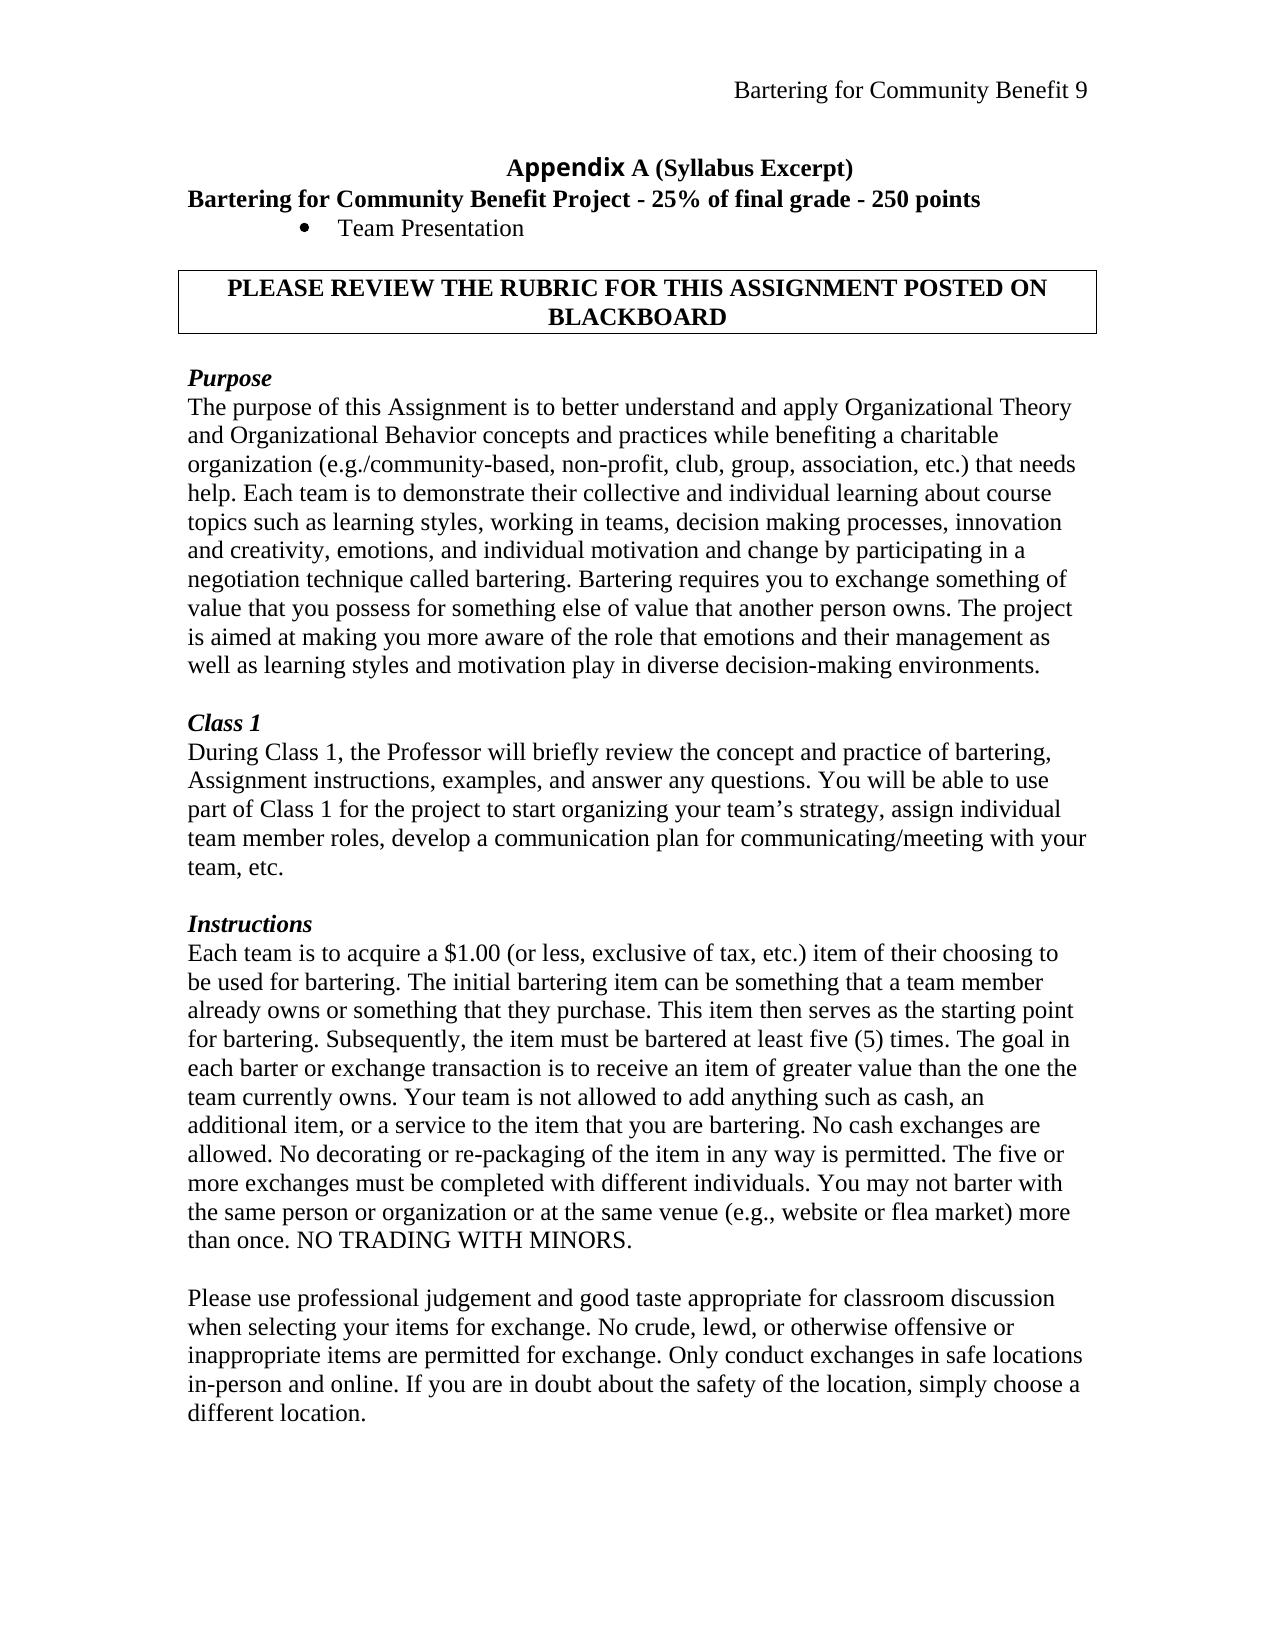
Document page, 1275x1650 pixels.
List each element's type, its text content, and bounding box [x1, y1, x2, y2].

text The purpose of this Assignment is to better understand and apply Organizational Theory and Organizational Behavior concepts and practices while benefiting a charitable organization (e.g./community-based, non-profit, club, group, association, etc.) that needs help. Each team is to demonstrate their collective and individual learning about course topics such as learning styles, working in teams, decision making processes, innovation and creativity, emotions, and individual motivation and change by participating in a negotiation technique called bartering. Bartering requires you to exchange something of value that you possess for something else of value that another person owns. The project is aimed at making you more aware of the role that emotions and their management as well as learning styles and motivation play in diverse decision-making environments. [187, 392, 1087, 679]
list Appendix A (Syllabus Excerpt) [272, 150, 1087, 184]
text Instructions [187, 909, 1087, 938]
text PLEASE REVIEW THE RUBRIC FOR THIS ASSIGNMENT POSTED ON BLACKBOARD [179, 271, 1096, 333]
text During Class 1, the Professor will briefly review the concept and practice of bartering, Assignment instructions, examples, and answer any questions. You will be able to use part of Class 1 for the project to start organizing your team’s strategy, assign individual team member roles, develop a communication plan for communicating/meeting with your team, etc. [187, 737, 1087, 880]
text Bartering for Community Benefit Project - 25% of final grade - 250 points [187, 184, 1087, 213]
text Please use professional judgement and good taste appropriate for classroom discussion when selecting your items for exchange. No crude, lewd, or otherwise offensive or inappropriate items are permitted for exchange. Only conduct exchanges in safe locations in-person and online. If you are in doubt about the safety of the location, simply choose a different location. [187, 1283, 1087, 1427]
text Each team is to acquire a $1.00 (or less, exclusive of tax, etc.) item of their choosing to be used for bartering. The initial bartering item can be something that a team member already owns or something that they purchase. This item then serves as the starting point for bartering. Subsequently, the item must be bartered at least five (5) times. The goal in each barter or exchange transaction is to receive an item of greater value than the one the team currently owns. Your team is not allowed to add anything such as cash, an additional item, or a service to the item that you are bartering. No cash exchanges are allowed. No decorating or re-packaging of the item in any way is permitted. The five or more exchanges must be completed with different individuals. You may not barter with the same person or organization or at the same venue (e.g., website or flea market) more than once. NO TRADING WITH MINORS. [187, 938, 1087, 1254]
text Class 1 [187, 708, 1087, 737]
list Team Presentation [300, 213, 1087, 242]
text Purpose [187, 363, 1087, 392]
